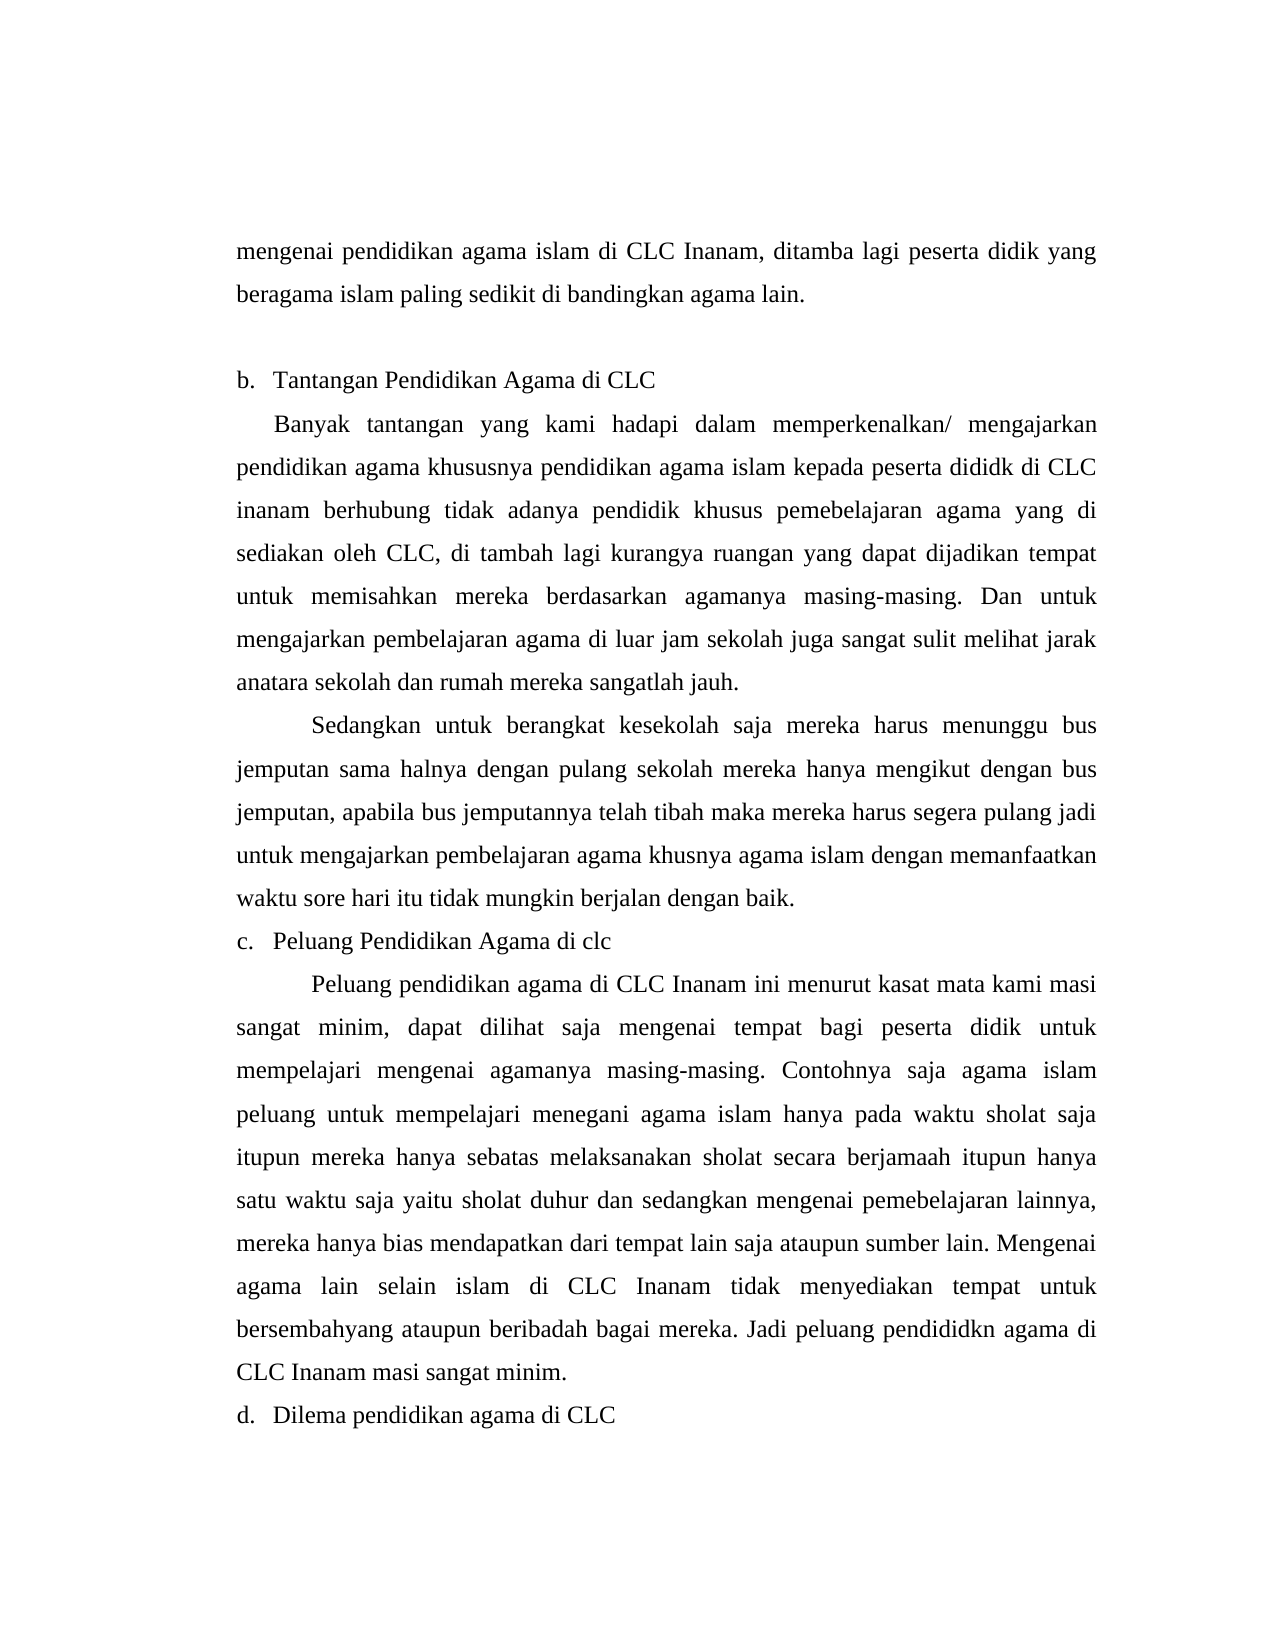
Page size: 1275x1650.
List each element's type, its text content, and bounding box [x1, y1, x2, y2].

text Peluang pendidikan agama di CLC Inanam ini menurut kasat mata kami masi sangat minim, dapat dilihat saja mengenai tempat bagi peserta didik untuk mempelajari mengenai agamanya masing-masing. Contohnya saja agama islam peluang untuk mempelajari menegani agama islam hanya pada waktu sholat saja itupun mereka hanya sebatas melaksanakan sholat secara berjamaah itupun hanya satu waktu saja yaitu sholat duhur dan sedangkan mengenai pemebelajaran lainnya, mereka hanya bias mendapatkan dari tempat lain saja ataupun sumber lain. Mengenai agama lain selain islam di CLC Inanam tidak menyediakan tempat untuk bersembahyang ataupun beribadah bagai mereka. Jadi peluang pendididkn agama di CLC Inanam masi sangat minim. [236, 969, 1098, 1386]
list Tantangan Pendidikan Agama di CLC [237, 366, 1098, 394]
text Sedangkan untuk berangkat kesekolah saja mereka harus menunggu bus jemputan sama halnya dengan pulang sekolah mereka hanya mengikut dengan bus jemputan, apabila bus jemputannya telah tibah maka mereka harus segera pulang jadi untuk mengajarkan pembelajaran agama khusnya agama islam dengan memanfaatkan waktu sore hari itu tidak mungkin berjalan dengan baik. [236, 711, 1098, 912]
list Peluang Pendidikan Agama di clc [237, 926, 1098, 955]
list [236, 236, 1098, 308]
list Dilema pendidikan agama di CLC [237, 1401, 1098, 1429]
text Banyak tantangan yang kami hadapi dalam memperkenalkan/ mengajarkan pendidikan agama khususnya pendidikan agama islam kepada peserta dididk di CLC inanam berhubung tidak adanya pendidik khusus pemebelajaran agama yang di sediakan oleh CLC, di tambah lagi kurangya ruangan yang dapat dijadikan tempat untuk memisahkan mereka berdasarkan agamanya masing-masing. Dan untuk mengajarkan pembelajaran agama di luar jam sekolah juga sangat sulit melihat jarak anatara sekolah dan rumah mereka sangatlah jauh. [236, 409, 1098, 696]
